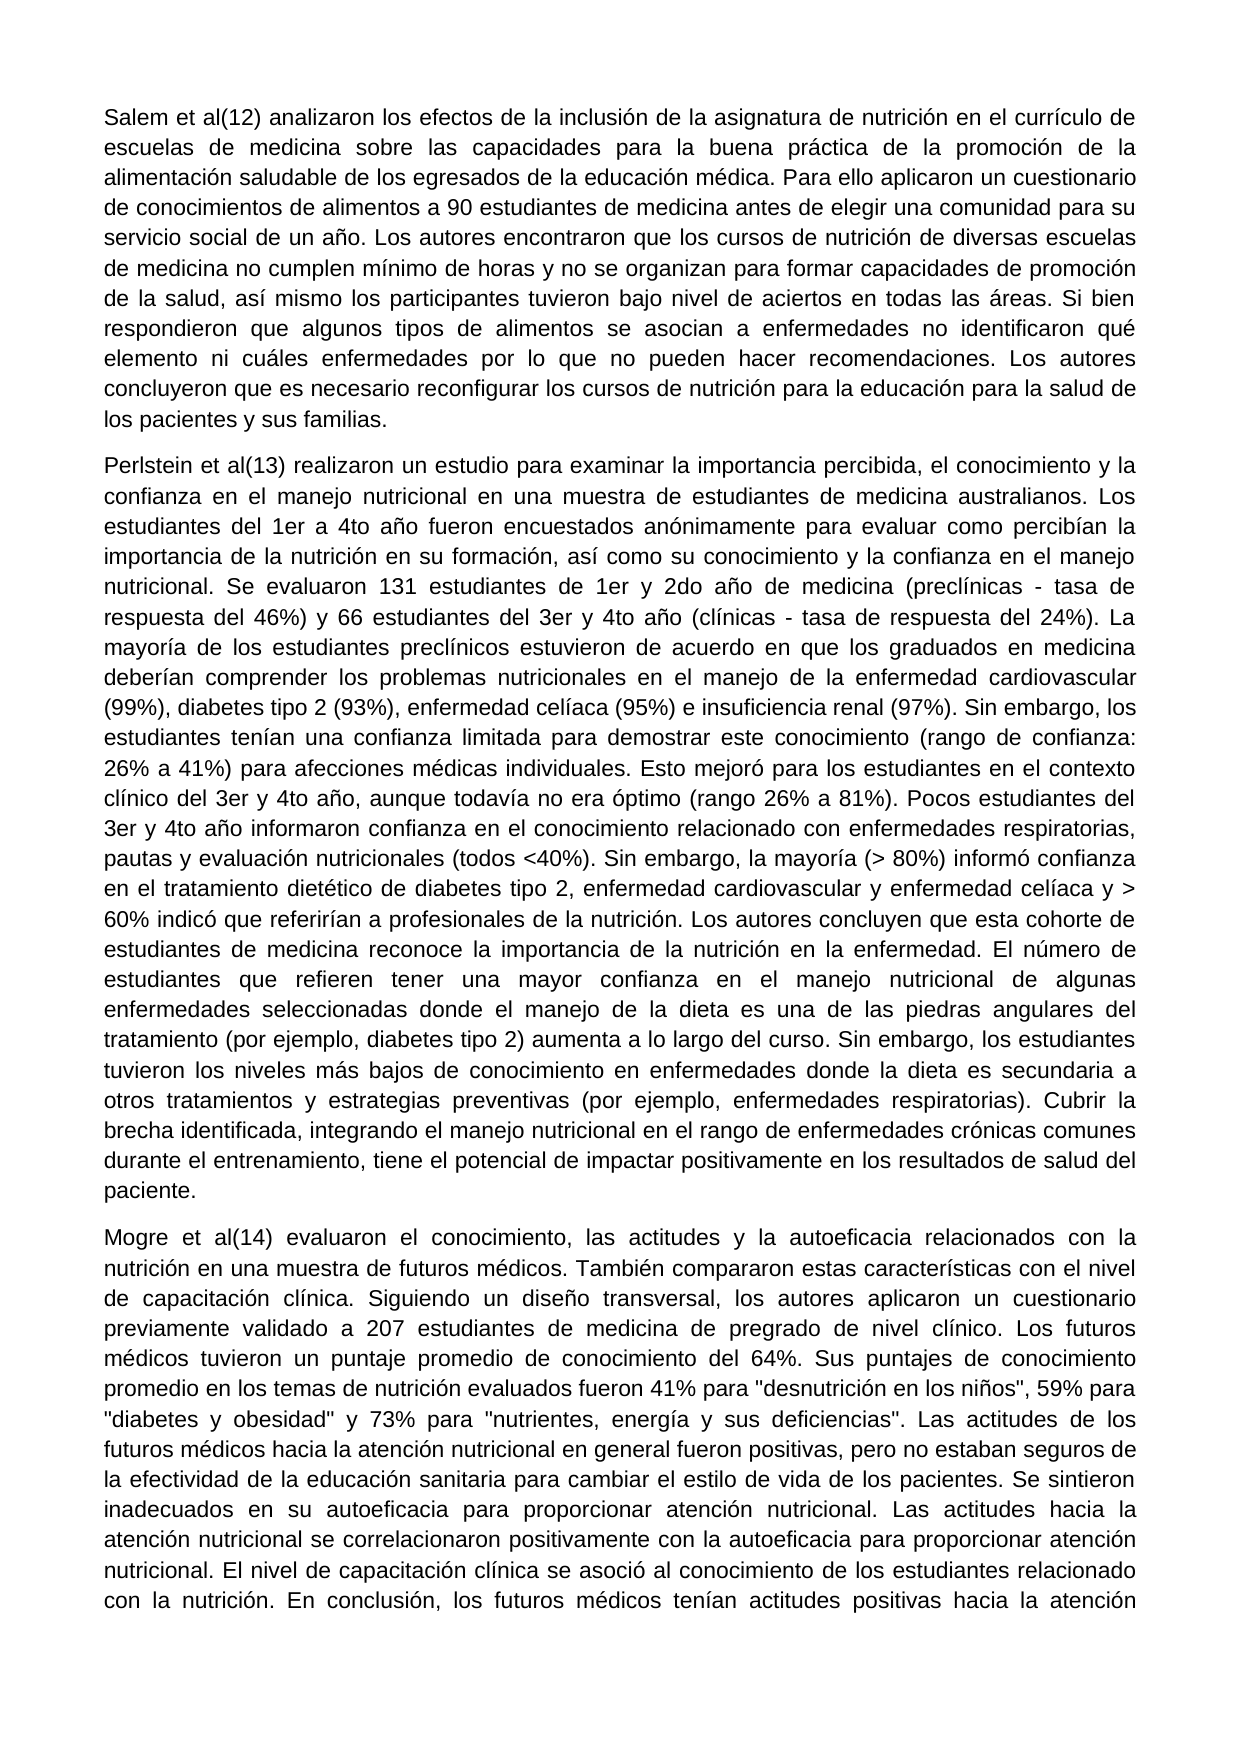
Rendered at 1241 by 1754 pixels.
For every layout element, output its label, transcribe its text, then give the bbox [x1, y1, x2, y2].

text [103, 1224, 1137, 1613]
text Perlstein et al(13) realizaron un estudio para examinar la importancia percibida, el conocimiento y la confianza en el manejo nutricional en una muestra de estudiantes de medicina australianos. Los estudiantes del 1er a 4to año fueron encuestados anónimamente para evaluar como percibían la importancia de la nutrición en su formación, así como su conocimiento y la confianza en el manejo nutricional. Se evaluaron 131 estudiantes de 1er y 2do año de medicina (preclínicas - tasa de respuesta del 46%) y 66 estudiantes del 3er y 4to año (clínicas - tasa de respuesta del 24%). La mayoría de los estudiantes preclínicos estuvieron de acuerdo en que los graduados en medicina deberían comprender los problemas nutricionales en el manejo de la enfermedad cardiovascular (99%), diabetes tipo 2 (93%), enfermedad celíaca (95%) e insuficiencia renal (97%). Sin embargo, los estudiantes tenían una confianza limitada para demostrar este conocimiento (rango de confianza: 26% a 41%) para afecciones médicas individuales. Esto mejoró para los estudiantes en el contexto clínico del 3er y 4to año, aunque todavía no era óptimo (rango 26% a 81%). Pocos estudiantes del 3er y 4to año informaron confianza en el conocimiento relacionado con enfermedades respiratorias, pautas y evaluación nutricionales (todos <40%). Sin embargo, la mayoría (> 80%) informó confianza en el tratamiento dietético de diabetes tipo 2, enfermedad cardiovascular y enfermedad celíaca y > 60% indicó que referirían a profesionales de la nutrición. Los autores concluyen que esta cohorte de estudiantes de medicina reconoce la importancia de la nutrición en la enfermedad. El número de estudiantes que refieren tener una mayor confianza en el manejo nutricional de algunas enfermedades seleccionadas donde el manejo de la dieta es una de las piedras angulares del tratamiento (por ejemplo, diabetes tipo 2) aumenta a lo largo del curso. Sin embargo, los estudiantes tuvieron los niveles más bajos de conocimiento en enfermedades donde la dieta es secundaria a otros tratamientos y estrategias preventivas (por ejemplo, enfermedades respiratorias). Cubrir la brecha identificada, integrando el manejo nutricional en el rango de enfermedades crónicas comunes durante el entrenamiento, tiene el potencial de impactar positivamente en los resultados de salud del paciente. [103, 452, 1137, 1204]
text Salem et al(12) analizaron los efectos de la inclusión de la asignatura de nutrición en el currículo de escuelas de medicina sobre las capacidades para la buena práctica de la promoción de la alimentación saludable de los egresados de la educación médica. Para ello aplicaron un cuestionario de conocimientos de alimentos a 90 estudiantes de medicina antes de elegir una comunidad para su servicio social de un año. Los autores encontraron que los cursos de nutrición de diversas escuelas de medicina no cumplen mínimo de horas y no se organizan para formar capacidades de promoción de la salud, así mismo los participantes tuvieron bajo nivel de aciertos en todas las áreas. Si bien respondieron que algunos tipos de alimentos se asocian a enfermedades no identificaron qué elemento ni cuáles enfermedades por lo que no pueden hacer recomendaciones. Los autores concluyeron que es necesario reconfigurar los cursos de nutrición para la educación para la salud de los pacientes y sus familias. [103, 103, 1137, 432]
